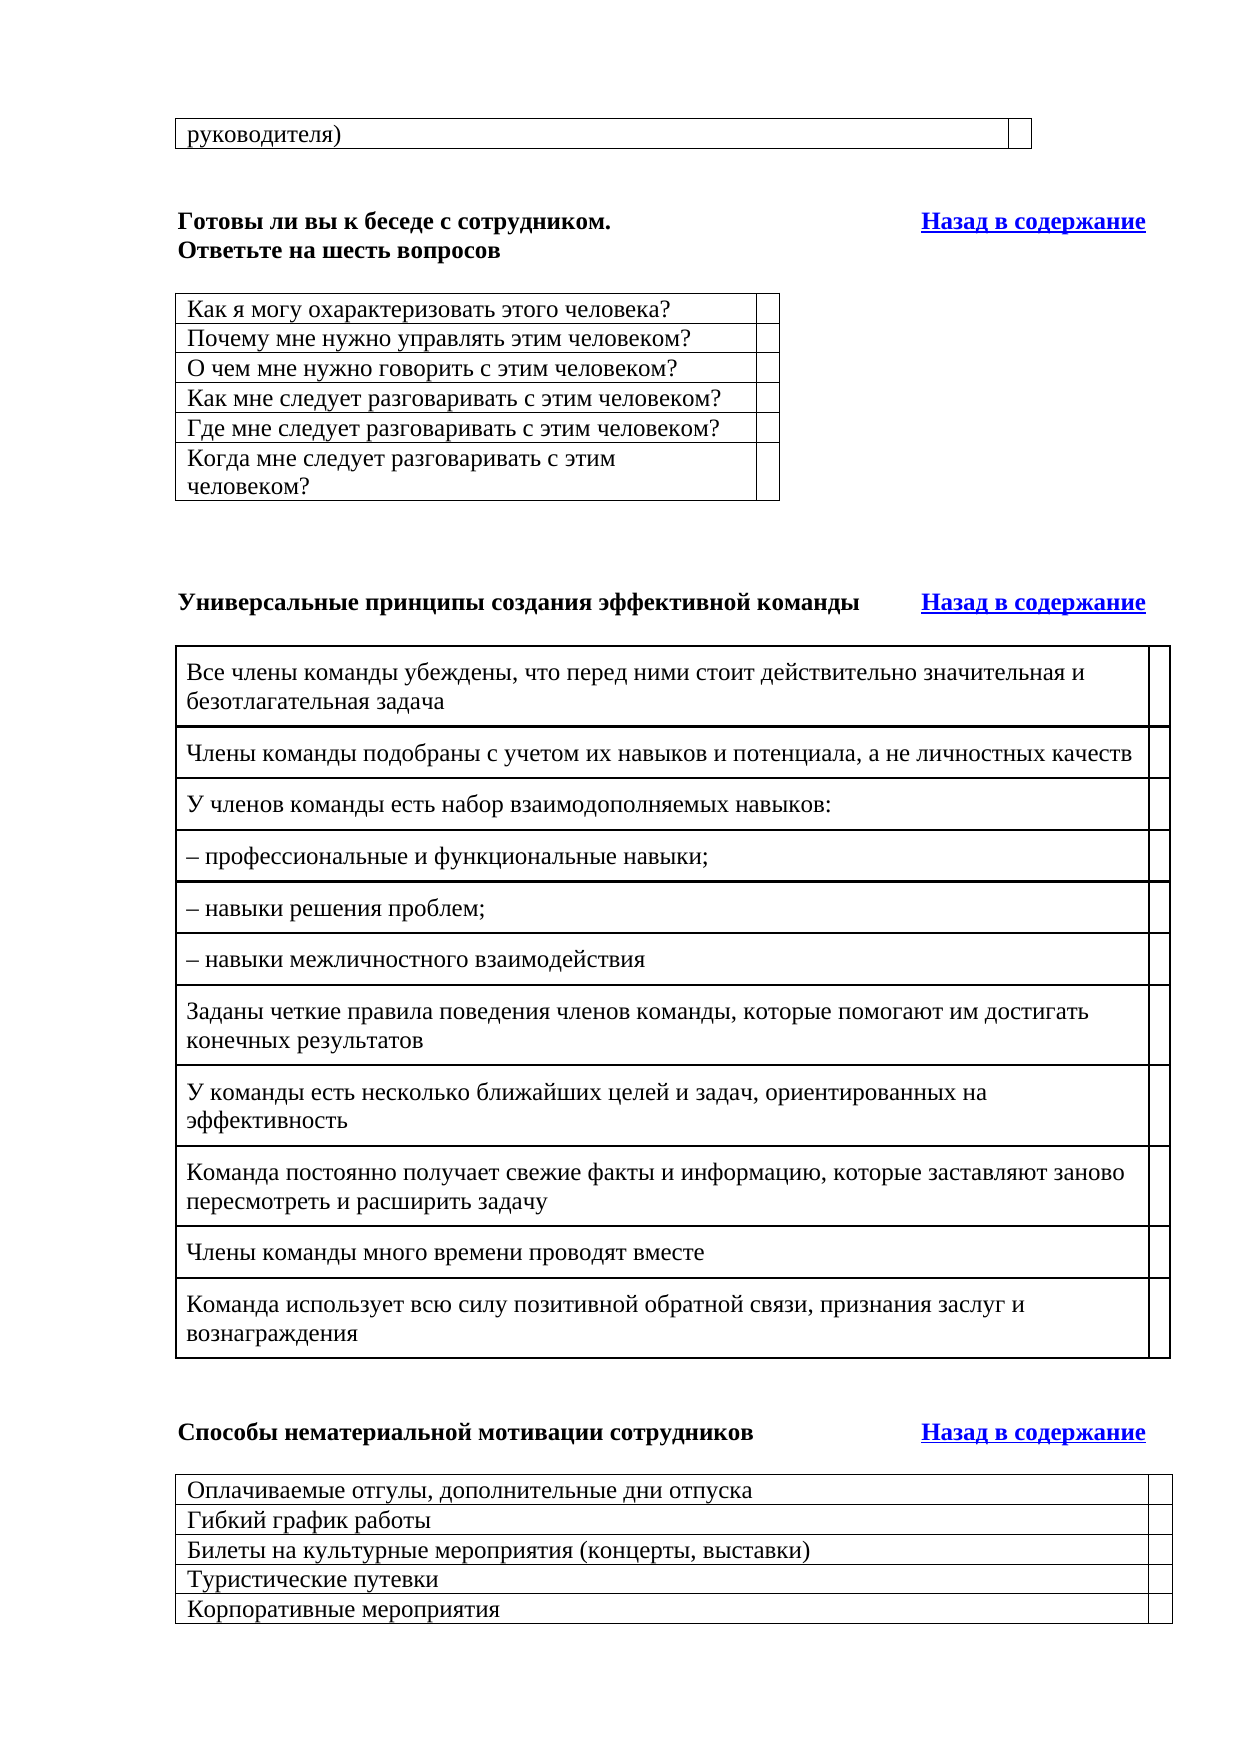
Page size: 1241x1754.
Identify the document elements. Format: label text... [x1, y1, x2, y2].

table_cell [1149, 1565, 1172, 1593]
table_header [757, 294, 779, 322]
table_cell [176, 119, 1008, 148]
table_cell [757, 353, 779, 382]
table_cell О чем мне нужно говорить с этим человеком? [176, 353, 756, 382]
table_cell Где мне следует разговаривать с этим человеком? [176, 413, 756, 442]
table_cell – профессиональные и функциональные навыки; [177, 831, 1148, 880]
text Способы нематериальной мотивации сотрудников Назад в содержание [177, 1417, 1152, 1445]
table_cell [1149, 1535, 1172, 1563]
table_cell Команда постоянно получает свежие факты и информацию, которые заставляют заново пересмотреть и расширить задачу [177, 1147, 1148, 1225]
table_cell У команды есть несколько ближайших целей и задач, ориентированных на эффективность [177, 1066, 1148, 1144]
table_cell [1149, 1594, 1172, 1623]
table_cell Когда мне следует разговаривать с этим человеком? [176, 443, 756, 500]
table_cell Как мне следует разговаривать с этим человеком? [176, 383, 756, 412]
table_cell [1150, 1066, 1169, 1144]
table_cell [1150, 728, 1169, 777]
table_cell Команда использует всю силу позитивной обратной связи, признания заслуг и вознаграждения [177, 1279, 1148, 1357]
table_cell [1150, 1227, 1169, 1277]
text Универсальные принципы создания эффективной команды Назад в содержание [177, 587, 1152, 616]
table_cell Билеты на культурные мероприятия (концерты, выставки) [176, 1535, 1148, 1563]
table_cell [757, 383, 779, 412]
table_cell Члены команды подобраны с учетом их навыков и потенциала, а не личностных качеств [177, 728, 1148, 777]
table_cell [1150, 1279, 1169, 1357]
table_cell [1150, 986, 1169, 1064]
table_header Как я могу охарактеризовать этого человека? [176, 294, 756, 322]
table_cell – навыки межличностного взаимодействия [177, 934, 1148, 984]
text Готовы ли вы к беседе с сотрудником. Назад в содержание [177, 206, 1152, 235]
table_header [1149, 1475, 1172, 1504]
table_cell [1150, 883, 1169, 932]
table_cell [1149, 1505, 1172, 1534]
table_cell [1150, 831, 1169, 880]
table_header [1150, 647, 1169, 725]
table_cell Члены команды много времени проводят вместе [177, 1227, 1148, 1277]
table_header Оплачиваемые отгулы, дополнительные дни отпуска [176, 1475, 1148, 1504]
table_cell Заданы четкие правила поведения членов команды, которые помогают им достигать конечных результатов [177, 986, 1148, 1064]
table_cell [1150, 1147, 1169, 1225]
table_cell [757, 443, 779, 500]
table_cell [1150, 934, 1169, 984]
table_cell У членов команды есть набор взаимодополняемых навыков: [177, 779, 1148, 829]
table_cell [1009, 119, 1031, 148]
table_cell – навыки решения проблем; [177, 883, 1148, 932]
table_cell Туристические путевки [176, 1565, 1148, 1593]
text Ответьте на шесть вопросов [177, 235, 1152, 264]
table_cell Гибкий график работы [176, 1505, 1148, 1534]
table_cell [1150, 779, 1169, 829]
table_cell [757, 324, 779, 352]
table_cell Корпоративные мероприятия [176, 1594, 1148, 1623]
table_cell [757, 413, 779, 442]
table_header Все члены команды убеждены, что перед ними стоит действительно значительная и безотлагательная задача [177, 647, 1148, 725]
table_cell Почему мне нужно управлять этим человеком? [176, 324, 756, 352]
